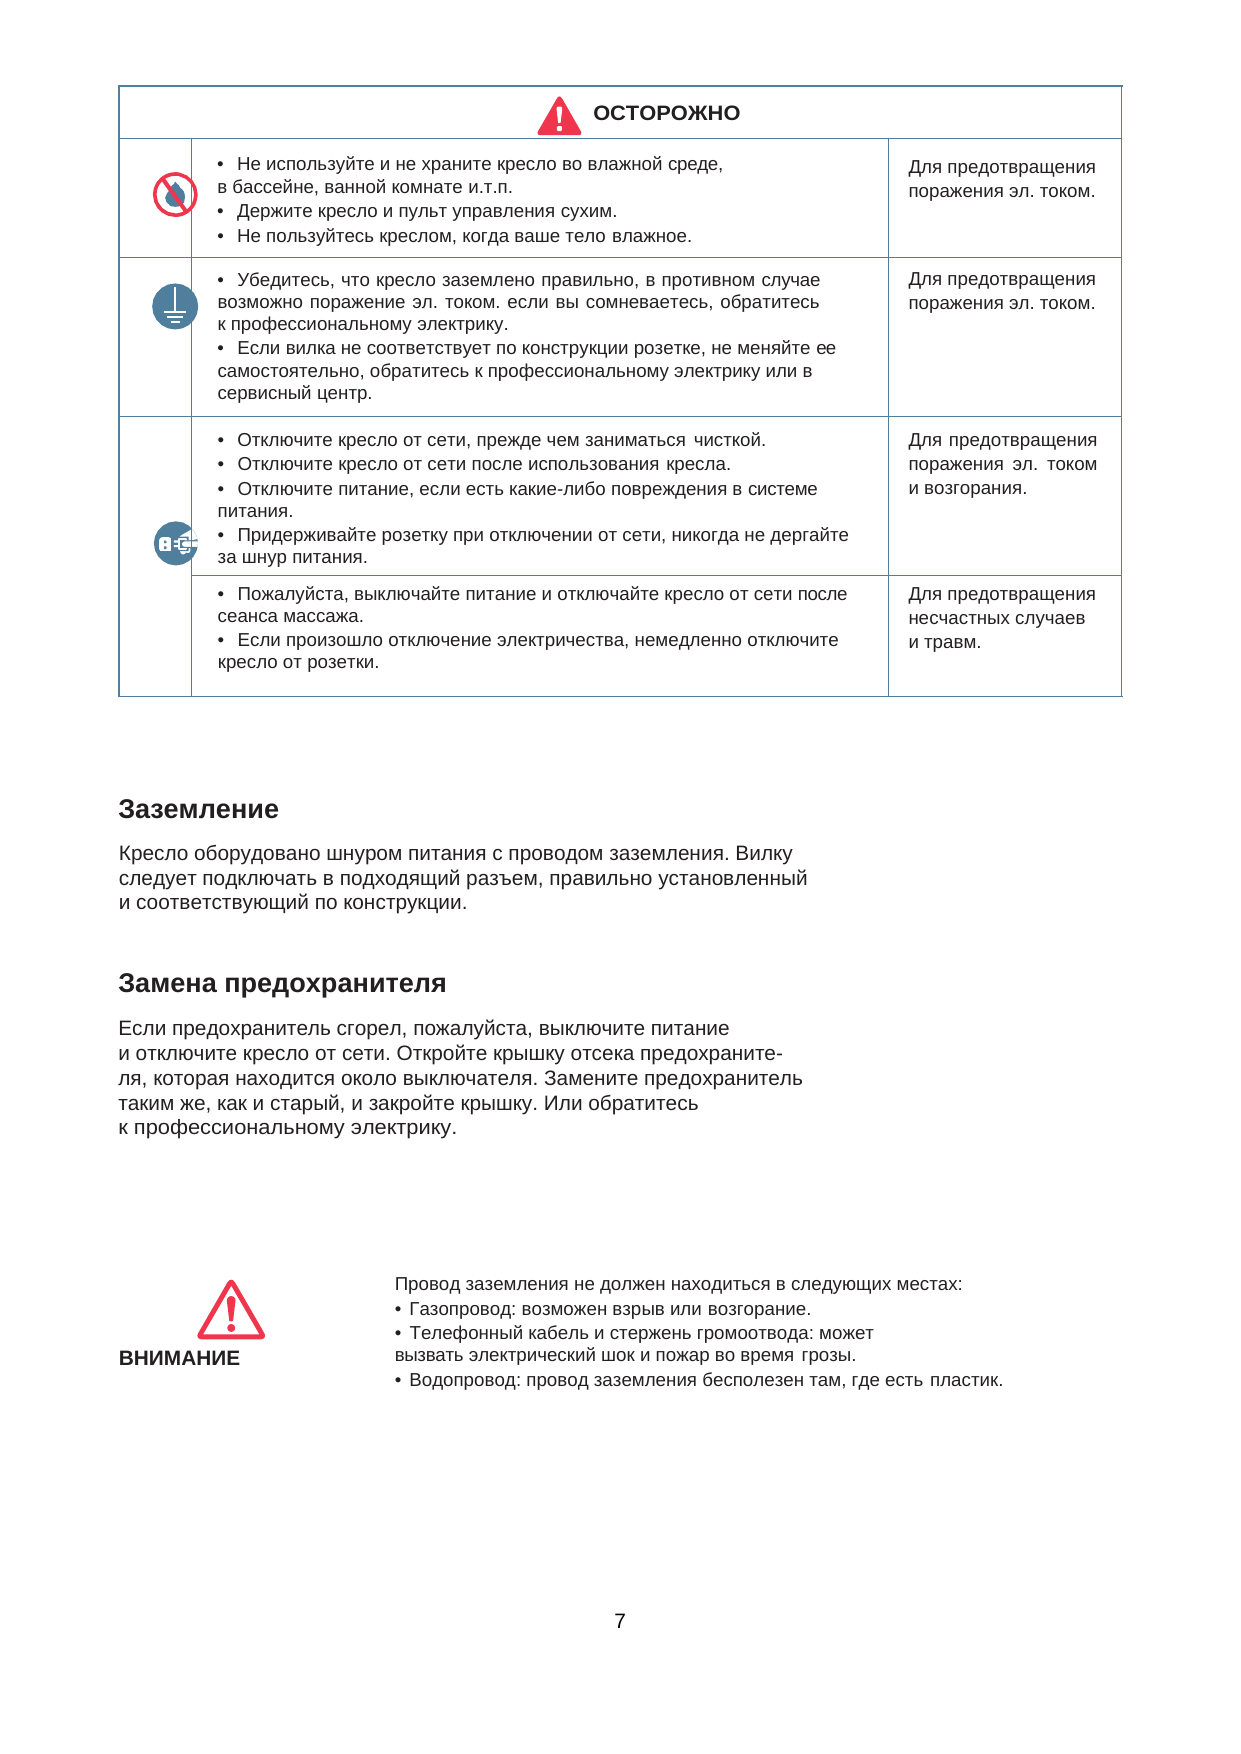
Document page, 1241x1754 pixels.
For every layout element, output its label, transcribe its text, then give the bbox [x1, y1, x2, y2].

table_cell [120, 258, 191, 416]
table_cell Пожалуйста, выключайте питание и отключайте кресло от сети после сеанса массажа. Если произошло отключение электричества, немедленно отключите кресло от розетки. [192, 576, 888, 696]
text Кресло оборудовано шнуром питания с проводом заземления. Вилку следует подключать в подходящий разъем, правильно установленный и соответствующий по конструкции. [119, 841, 817, 914]
table_cell Для предотвращения поражения эл. током и возгорания. [889, 417, 1121, 574]
table_cell Отключите кресло от сети, прежде чем заниматься чисткой. Отключите кресло от сети после использования кресла. Отключите питание, если есть какие-либо повреждения в системе питания. Придерживайте розетку при отключении от сети, никогда не дергайте за шнур питания. [192, 417, 888, 574]
text и отключите кресло от сети. Откройте крышку отсека предохраните- ля, которая находится около выключателя. Замените предохранитель таким же, как и старый, и закройте крышку. Или обратитесь [118, 1041, 811, 1114]
table_header ОСТОРОЖНО [120, 87, 1121, 137]
table_cell [120, 139, 191, 257]
table_cell Для предотвращения поражения эл. током. [889, 139, 1121, 257]
text Заземление [118, 793, 1144, 825]
subtitle Замена предохранителя [118, 967, 1144, 998]
text Если предохранитель сгорел, пожалуйста, выключите питание [118, 1016, 1144, 1040]
text к профессиональному электрику. [118, 1115, 1144, 1139]
table_cell Для предотвращения поражения эл. током. [889, 258, 1121, 416]
table_cell Не используйте и не храните кресло во влажной среде, в бассейне, ванной комнате и.т.п. Держите кресло и пульт управления сухим. Не пользуйтесь креслом, когда ваше тело влажное. [192, 139, 888, 257]
table_cell [120, 417, 191, 696]
table_cell Для предотвращения несчастных случаев и травм. [889, 576, 1121, 696]
table_cell Убедитесь, что кресло заземлено правильно, в противном случае возможно поражение эл. током. если вы сомневаетесь, обратитесь к профессиональному электрику. Если вилка не соответствует по конструкции розетке, не меняйте ее самостоятельно, обратитесь к профессиональному электрику или в сервисный центр. [192, 258, 888, 416]
